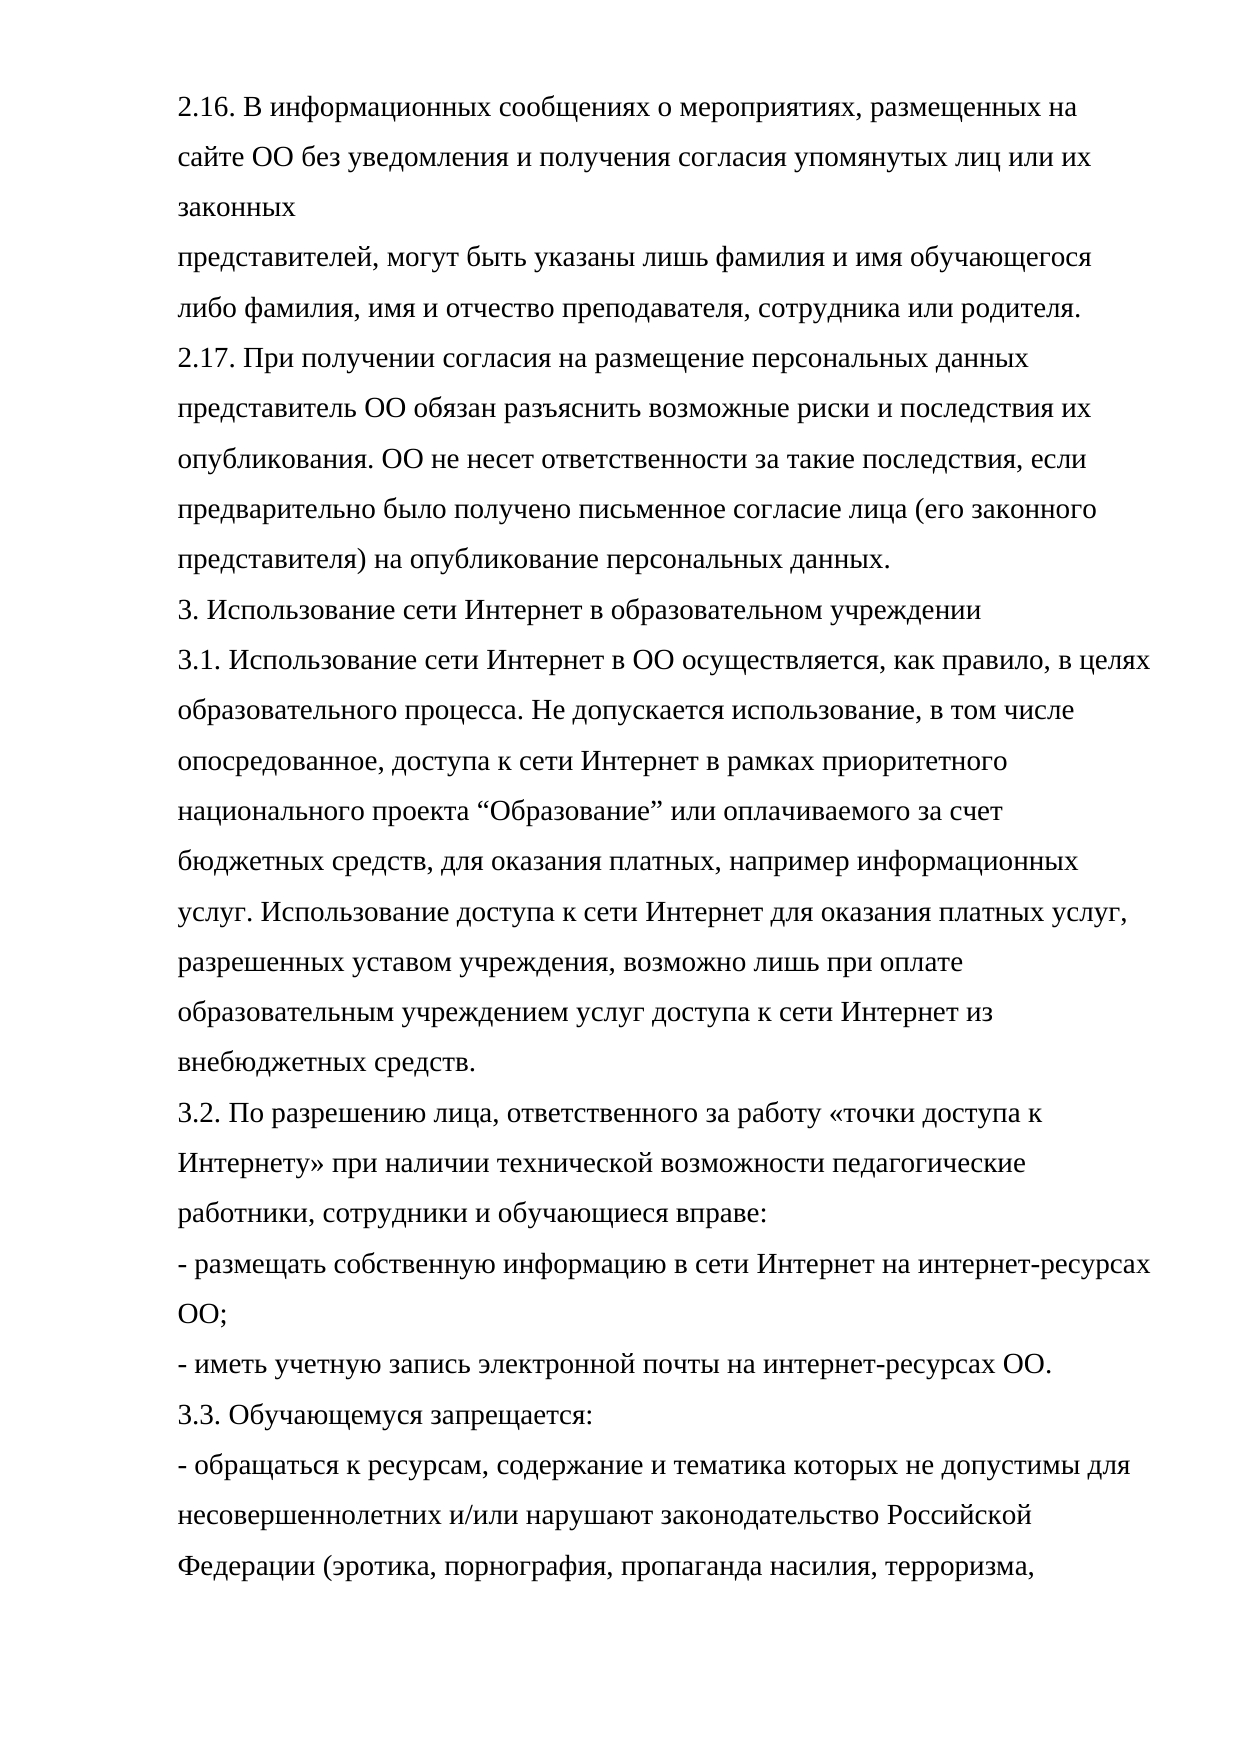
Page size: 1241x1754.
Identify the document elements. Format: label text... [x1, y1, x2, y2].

text 3.1. Использование сети Интернет в ОО осуществляется, как правило, в целях образовательного процесса. Не допускается использование, в том числе опосредованное, доступа к сети Интернет в рамках приоритетного национального проекта “Образование” или оплачиваемого за счет бюджетных средств, для оказания платных, например информационных услуг. Использование доступа к сети Интернет для оказания платных услуг, разрешенных уставом учреждения, возможно лишь при оплате образовательным учреждением услуг доступа к сети Интернет из внебюджетных средств. [177, 642, 1152, 1078]
text 2.16. В информационных сообщениях о мероприятиях, размещенных на сайте ОО без уведомления и получения согласия упомянутых лиц или их законных [177, 89, 1152, 223]
text - размещать собственную информацию в сети Интернет на интернет-ресурсах ОО; [177, 1246, 1152, 1330]
text 2.17. При получении согласия на размещение персональных данных представитель ОО обязан разъяснить возможные риски и последствия их опубликования. ОО не несет ответственности за такие последствия, если предварительно было получено письменное согласие лица (его законного представителя) на опубликование персональных данных. [177, 340, 1152, 575]
text представителей, могут быть указаны лишь фамилия и имя обучающегося либо фамилия, имя и отчество преподавателя, сотрудника или родителя. [177, 239, 1152, 323]
text 3.3. Обучающемуся запрещается: [177, 1397, 1152, 1430]
text 3. Использование сети Интернет в образовательном учреждении [177, 592, 1152, 625]
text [177, 1447, 1152, 1581]
text 3.2. По разрешению лица, ответственного за работу «точки доступа к Интернету» при наличии технической возможности педагогические работники, сотрудники и обучающиеся вправе: [177, 1095, 1152, 1229]
text - иметь учетную запись электронной почты на интернет-ресурсах ОО. [177, 1346, 1152, 1380]
